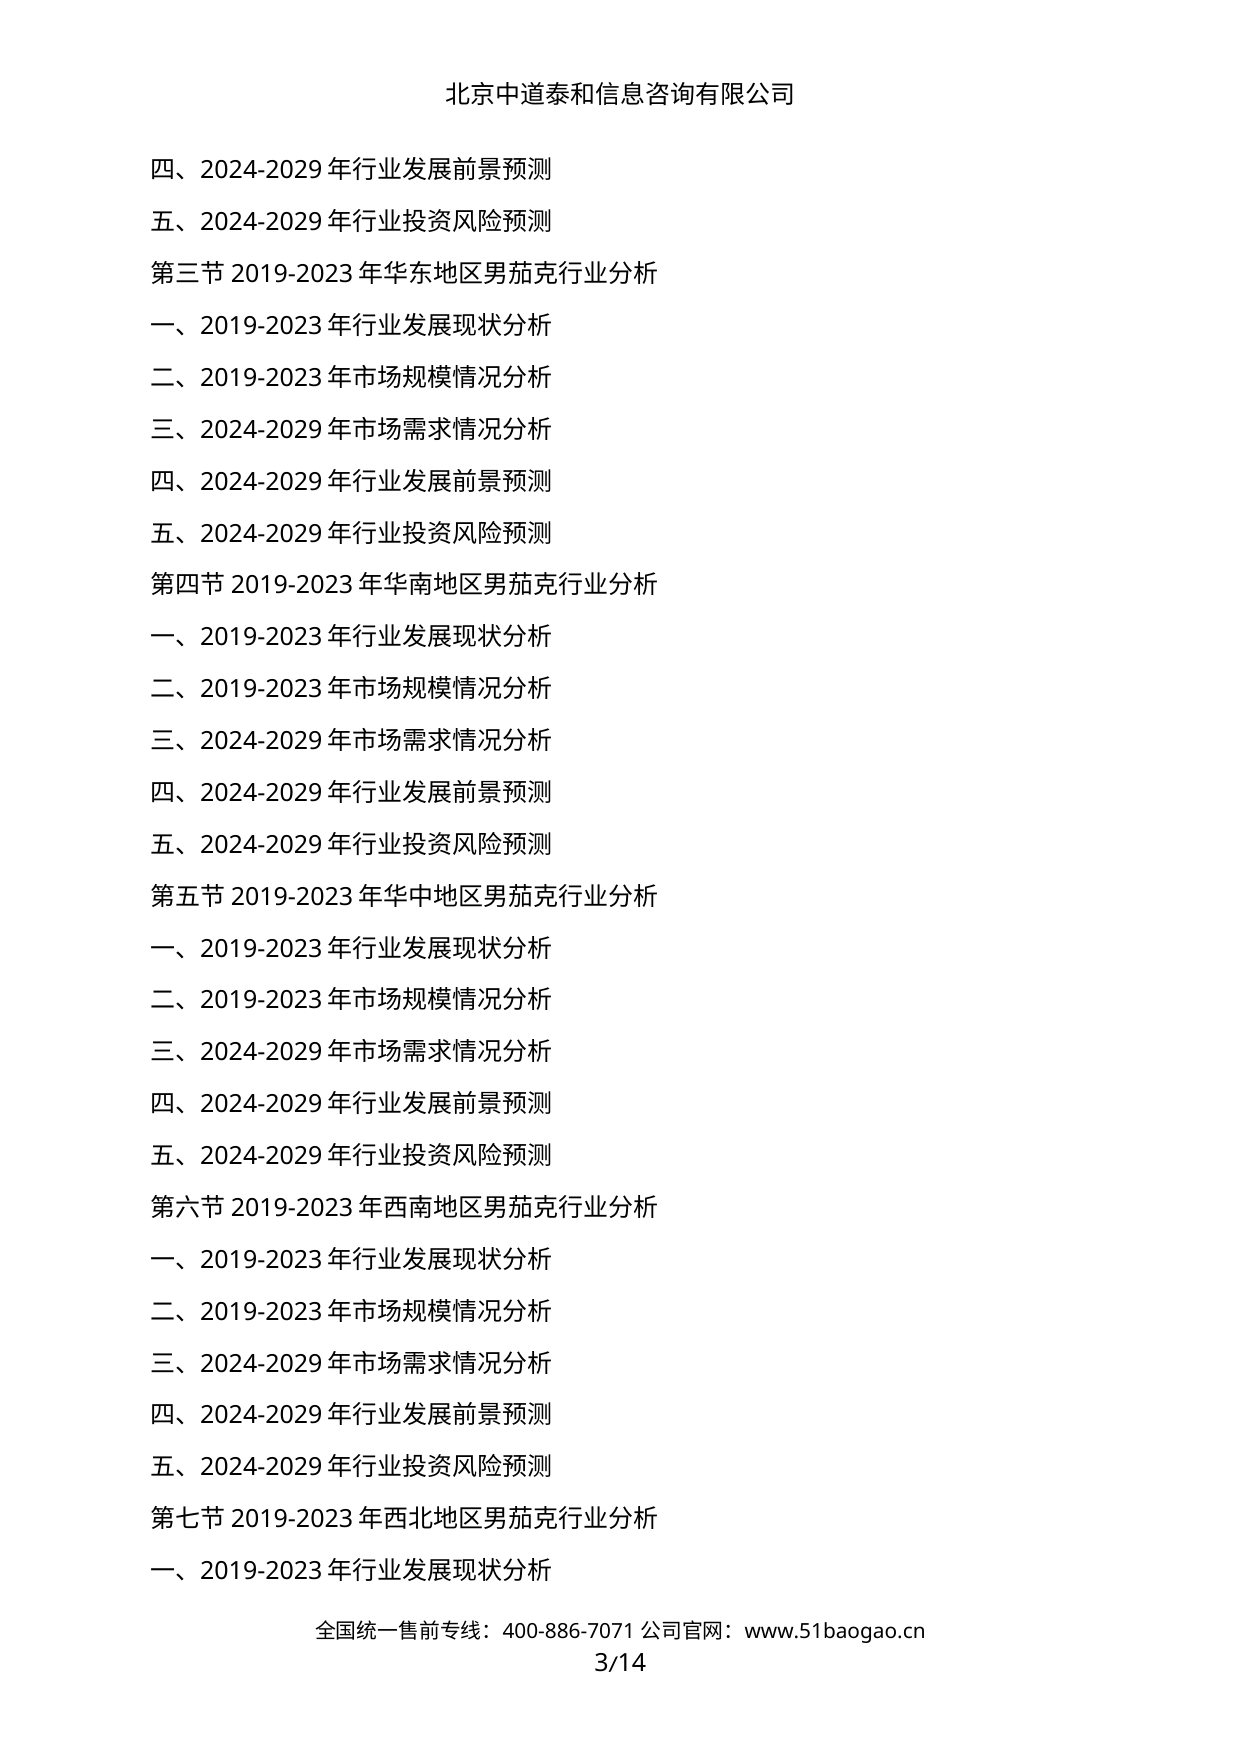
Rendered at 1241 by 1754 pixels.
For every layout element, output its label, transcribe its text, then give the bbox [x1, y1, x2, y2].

text 三、2024-2029年市场需求情况分析 [150, 1032, 1090, 1068]
text 二、2019-2023年市场规模情况分析 [150, 669, 1090, 705]
text 三、2024-2029年市场需求情况分析 [150, 409, 1090, 446]
text 第七节 2019-2023年西北地区男茄克行业分析 [150, 1499, 1090, 1535]
text 五、2024-2029年行业投资风险预测 [150, 513, 1090, 549]
text 第三节 2019-2023年华东地区男茄克行业分析 [150, 254, 1090, 290]
text 二、2019-2023年市场规模情况分析 [150, 357, 1090, 394]
text 四、2024-2029年行业发展前景预测 [150, 1395, 1090, 1431]
text 第六节 2019-2023年西南地区男茄克行业分析 [150, 1187, 1090, 1224]
text 五、2024-2029年行业投资风险预测 [150, 1136, 1090, 1172]
text 一、2019-2023年行业发展现状分析 [150, 1239, 1090, 1276]
text 四、2024-2029年行业发展前景预测 [150, 772, 1090, 809]
text 五、2024-2029年行业投资风险预测 [150, 824, 1090, 861]
text 三、2024-2029年市场需求情况分析 [150, 1343, 1090, 1379]
text 四、2024-2029年行业发展前景预测 [150, 461, 1090, 497]
text 二、2019-2023年市场规模情况分析 [150, 980, 1090, 1016]
text 二、2019-2023年市场规模情况分析 [150, 1291, 1090, 1327]
text 第五节 2019-2023年华中地区男茄克行业分析 [150, 876, 1090, 912]
text 一、2019-2023年行业发展现状分析 [150, 1551, 1090, 1587]
text 第四节 2019-2023年华南地区男茄克行业分析 [150, 565, 1090, 601]
text 四、2024-2029年行业发展前景预测 [150, 150, 1090, 186]
text 一、2019-2023年行业发展现状分析 [150, 617, 1090, 653]
text 五、2024-2029年行业投资风险预测 [150, 1447, 1090, 1483]
text 五、2024-2029年行业投资风险预测 [150, 202, 1090, 238]
text 三、2024-2029年市场需求情况分析 [150, 721, 1090, 757]
text 四、2024-2029年行业发展前景预测 [150, 1084, 1090, 1120]
text 一、2019-2023年行业发展现状分析 [150, 306, 1090, 342]
text 一、2019-2023年行业发展现状分析 [150, 928, 1090, 964]
